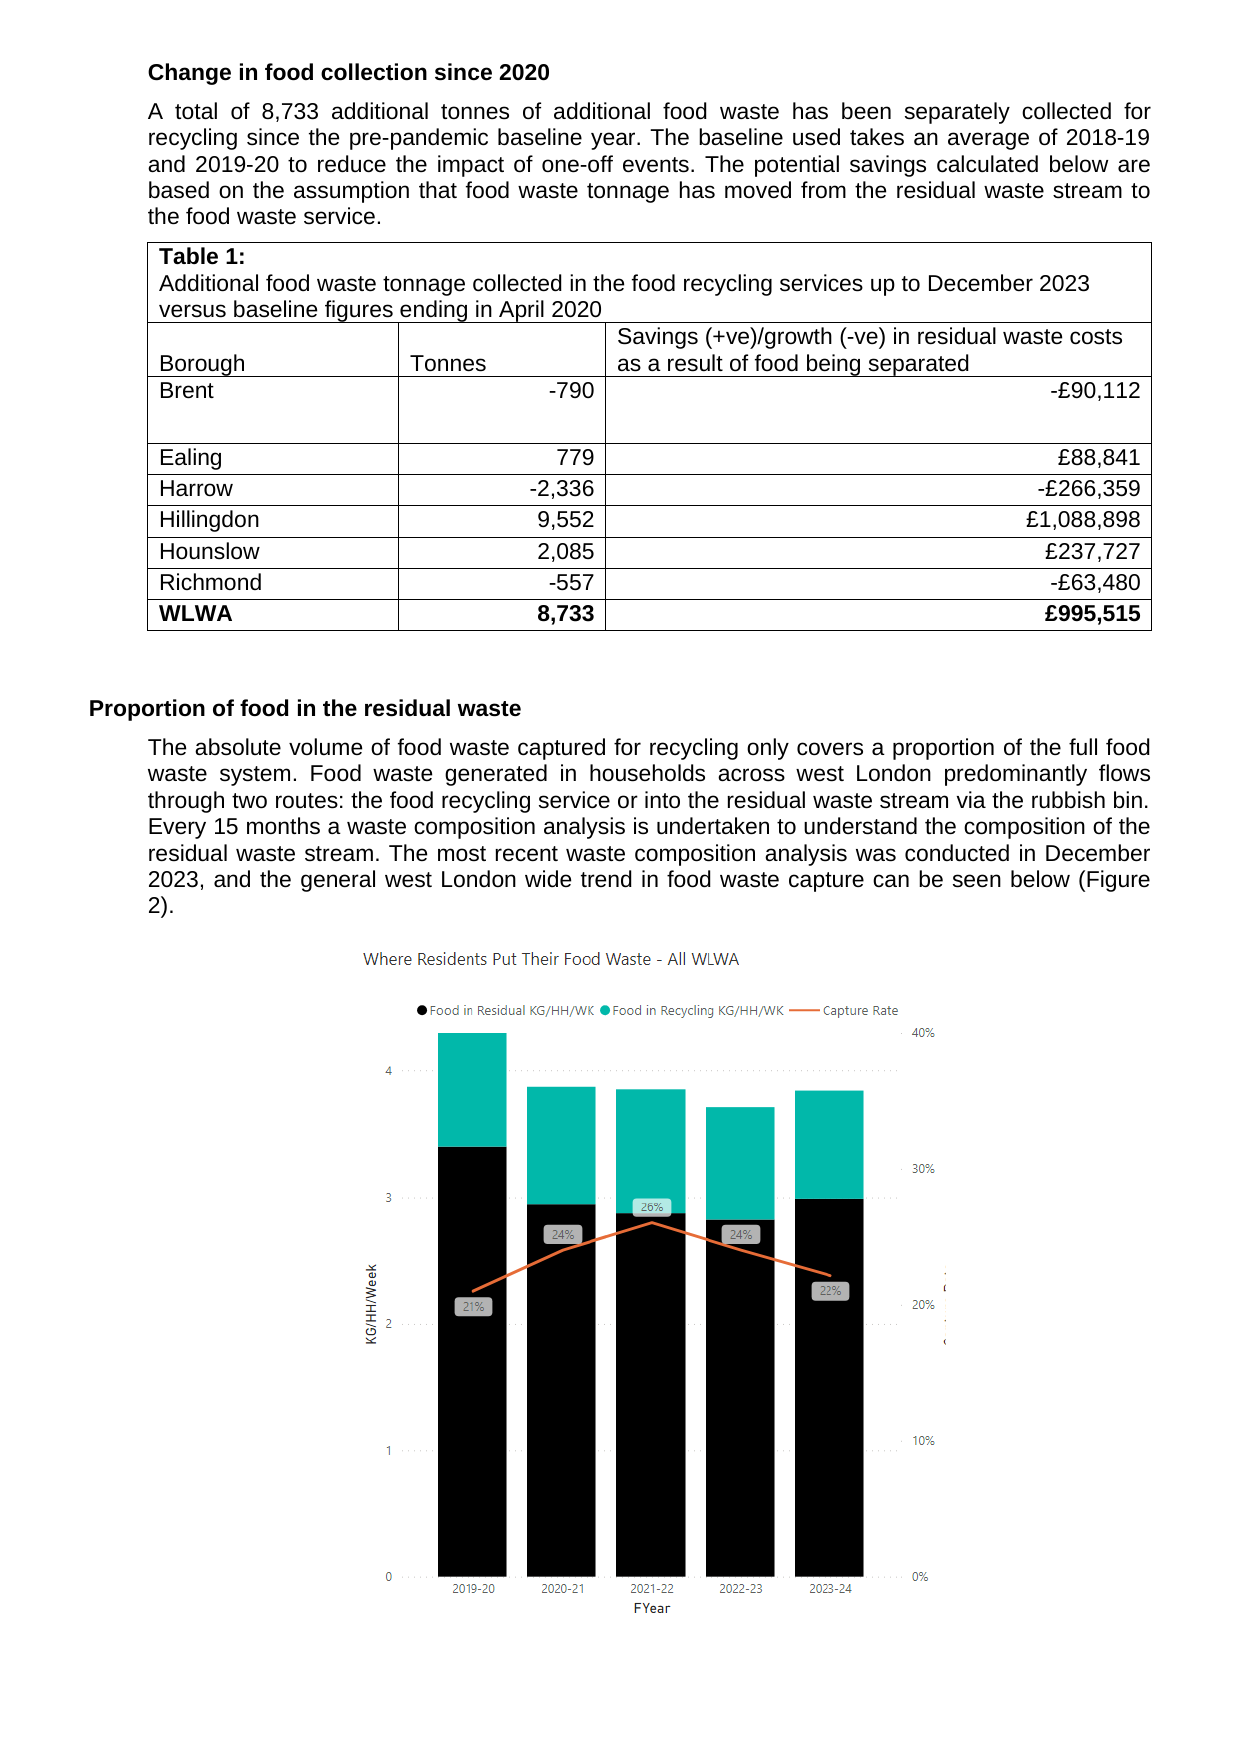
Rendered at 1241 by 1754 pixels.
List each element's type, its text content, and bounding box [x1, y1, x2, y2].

text The absolute volume of food waste captured for recycling only covers a proportion of the full food waste system. Food waste generated in households across west London predominantly flows through two routes: the food recycling service or into the residual waste stream via the rubbish bin. Every 15 months a waste composition analysis is undertaken to understand the composition of the residual waste stream. The most recent waste composition analysis was conducted in December 2023, and the general west London wide trend in food waste capture can be seen below (Figure 2). [148, 734, 1152, 918]
table_cell £995,515 [606, 600, 1151, 630]
table_cell -2,336 [399, 475, 605, 505]
table_cell Borough [148, 323, 398, 376]
table_cell 2,085 [399, 538, 605, 568]
table_cell 8,733 [399, 600, 605, 630]
table_header Table 1: Additional food waste tonnage collected in the food recycling services up to December 2023 versus baseline figures ending in April 2020 [148, 243, 1151, 322]
text Proportion of food in the residual waste [89, 695, 1152, 722]
table_cell Hillingdon [148, 506, 398, 537]
table_cell -£90,112 [606, 377, 1151, 443]
picture [353, 931, 946, 1615]
table_cell 9,552 [399, 506, 605, 537]
table_cell £237,727 [606, 538, 1151, 568]
table_cell -557 [399, 569, 605, 599]
table_cell 779 [399, 444, 605, 474]
table_cell -£63,480 [606, 569, 1151, 599]
table_cell -£266,359 [606, 475, 1151, 505]
table_cell Richmond [148, 569, 398, 599]
table_cell Tonnes [399, 323, 605, 376]
table_cell Savings (+ve)/growth (-ve) in residual waste costs as a result of food being separated [606, 323, 1151, 376]
table_cell Brent [148, 377, 398, 443]
table_cell -790 [399, 377, 605, 443]
table_cell Harrow [148, 475, 398, 505]
table_cell Hounslow [148, 538, 398, 568]
table_cell £1,088,898 [606, 506, 1151, 537]
table_cell WLWA [148, 600, 398, 630]
text Change in food collection since 2020 [148, 59, 1152, 85]
table_cell £88,841 [606, 444, 1151, 474]
text A total of 8,733 additional tonnes of additional food waste has been separately collected for recycling since the pre-pandemic baseline year. The baseline used takes an average of 2018-19 and 2019-20 to reduce the impact of one-off events. The potential savings calculated below are based on the assumption that food waste tonnage has moved from the residual waste stream to the food waste service. [148, 98, 1152, 230]
table_cell Ealing [148, 444, 398, 474]
